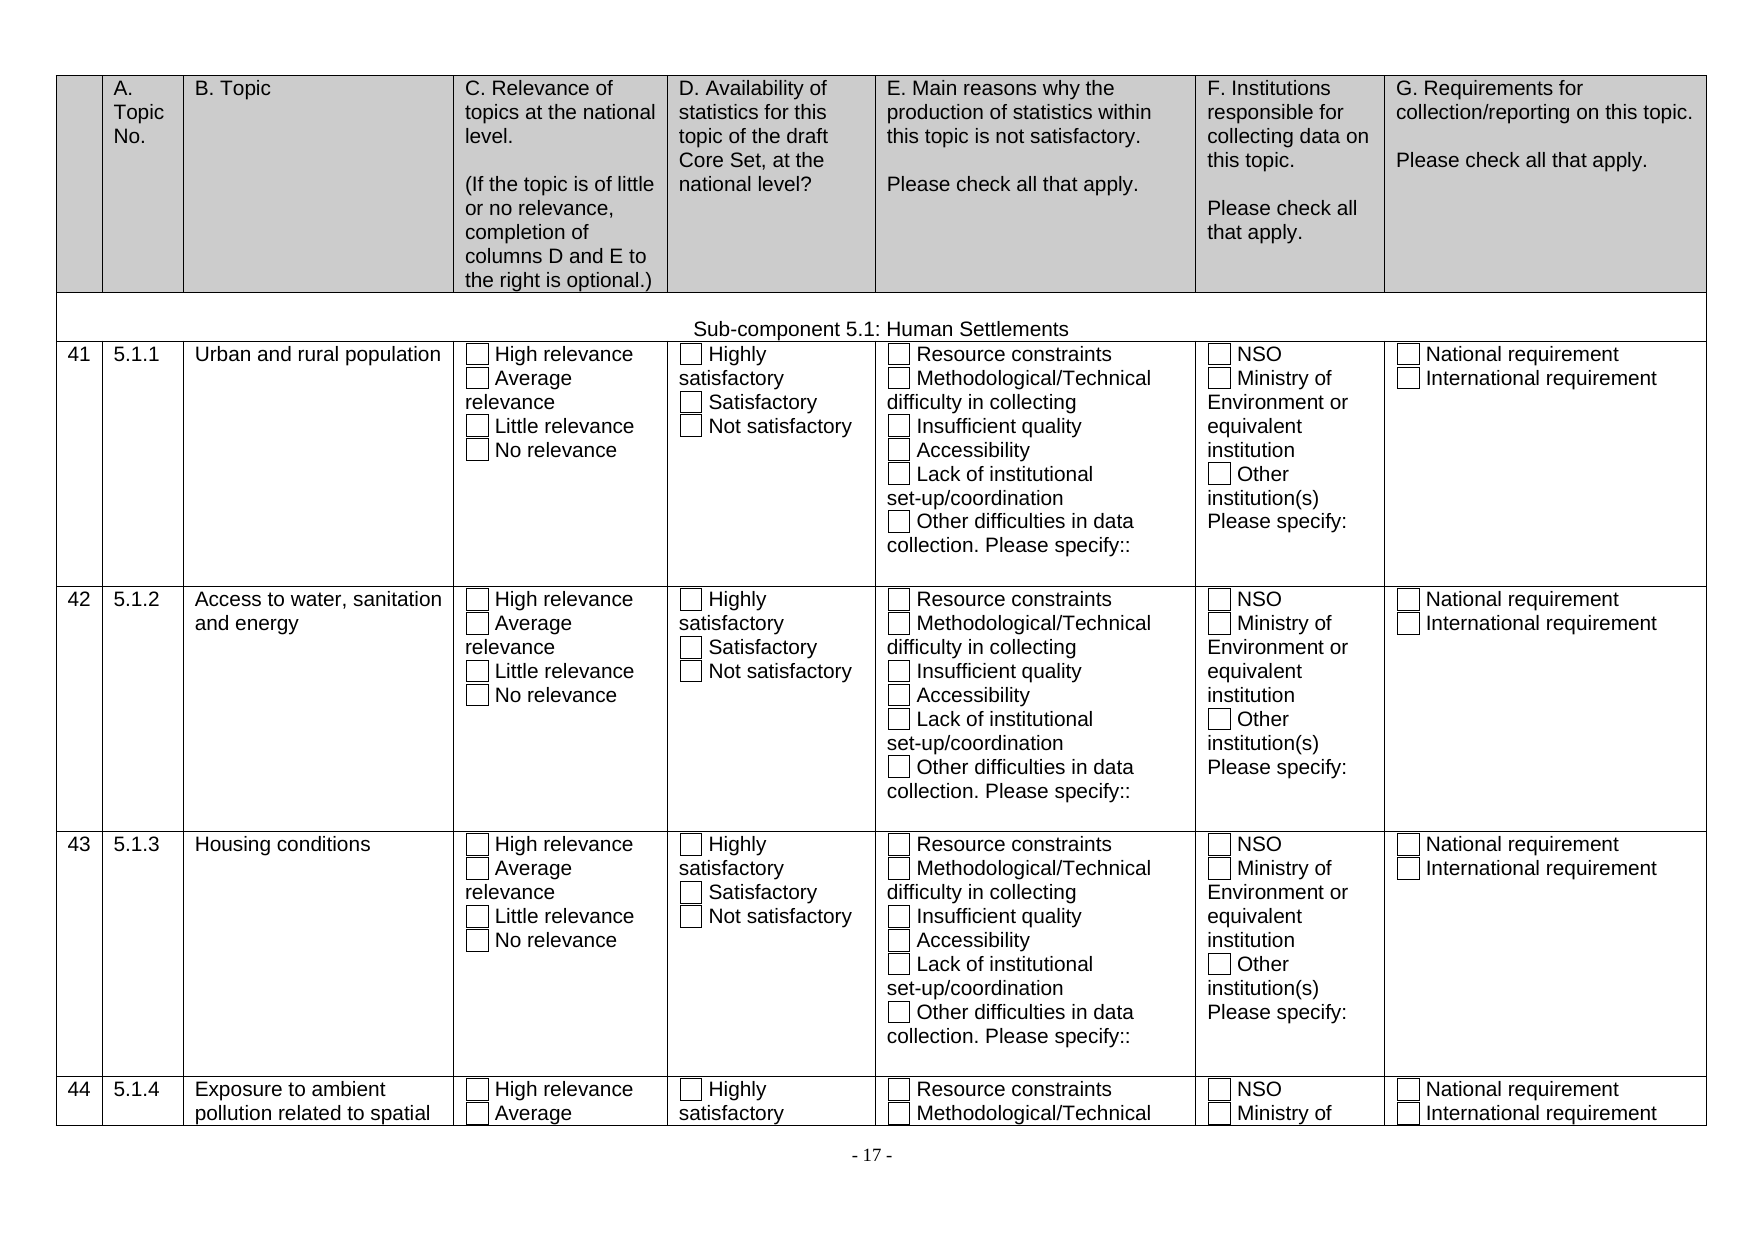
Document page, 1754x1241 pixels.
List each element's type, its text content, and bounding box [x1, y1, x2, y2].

table_cell Access to water, sanitation and energy [184, 587, 453, 831]
table_cell High relevance Average relevance Little relevance No relevance [454, 587, 667, 831]
table_header B. Topic [184, 76, 453, 292]
table_cell Housing conditions [184, 832, 453, 1076]
table_cell High relevance Average relevance Little relevance No relevance [454, 832, 667, 1076]
table_header G. Requirements for collection/reporting on this topic. Please check all that apply. [1385, 76, 1706, 292]
table_cell 44 [57, 1077, 102, 1125]
table_cell 5.1.4 [103, 1077, 183, 1125]
table_header F. Institutions responsible for collecting data on this topic. Please check all that apply. [1196, 76, 1384, 292]
table_cell Highly satisfactory Satisfactory Not satisfactory [668, 1077, 875, 1125]
table_cell Urban and rural population [184, 342, 453, 586]
table_cell National requirement International requirement [1385, 587, 1706, 831]
table_cell National requirement International requirement [1385, 342, 1706, 586]
table_cell Highly satisfactory Satisfactory Not satisfactory [668, 342, 875, 586]
table_cell National requirement International requirement [1385, 1077, 1706, 1125]
table_cell Highly satisfactory Satisfactory Not satisfactory [668, 832, 875, 1076]
table_cell 42 [57, 587, 102, 831]
table_header A. Topic No. [103, 76, 183, 292]
table_cell National requirement International requirement [1385, 832, 1706, 1076]
table_cell 5.1.2 [103, 587, 183, 831]
table_cell NSO Ministry of Environment or equivalent institution Other institution(s) Please specify: [1196, 832, 1384, 1076]
table_header E. Main reasons why the production of statistics within this topic is not satisfactory. Please check all that apply. [876, 76, 1195, 292]
table_header C. Relevance of topics at the national level. (If the topic is of little or no relevance, completion of columns D and E to the right is optional.) [454, 76, 667, 292]
table_cell Exposure to ambient pollution related to spatial location of population [184, 1077, 453, 1125]
table_cell 43 [57, 832, 102, 1076]
table_cell NSO Ministry of Environment or equivalent institution Other institution(s) Please specify: [1196, 587, 1384, 831]
table_header D. Availability of statistics for this topic of the draft Core Set, at the national level? [668, 76, 875, 292]
table_cell 5.1.1 [103, 342, 183, 586]
table_cell 41 [57, 342, 102, 586]
table_cell Highly satisfactory Satisfactory Not satisfactory [668, 587, 875, 831]
table_cell NSO Ministry of Environment or equivalent institution Other institution(s) Please specify: [1196, 1077, 1384, 1125]
table_header [57, 76, 102, 292]
table_cell High relevance Average relevance Little relevance No relevance [454, 342, 667, 586]
table_cell Component 5: Human Settlements and Environmental Health Sub-component 5.1: Human Settlements [57, 293, 1706, 341]
table_cell High relevance Average relevance Little relevance No relevance [454, 1077, 667, 1125]
table_cell NSO Ministry of Environment or equivalent institution Other institution(s) Please specify: [1196, 342, 1384, 586]
table_cell 5.1.3 [103, 832, 183, 1076]
